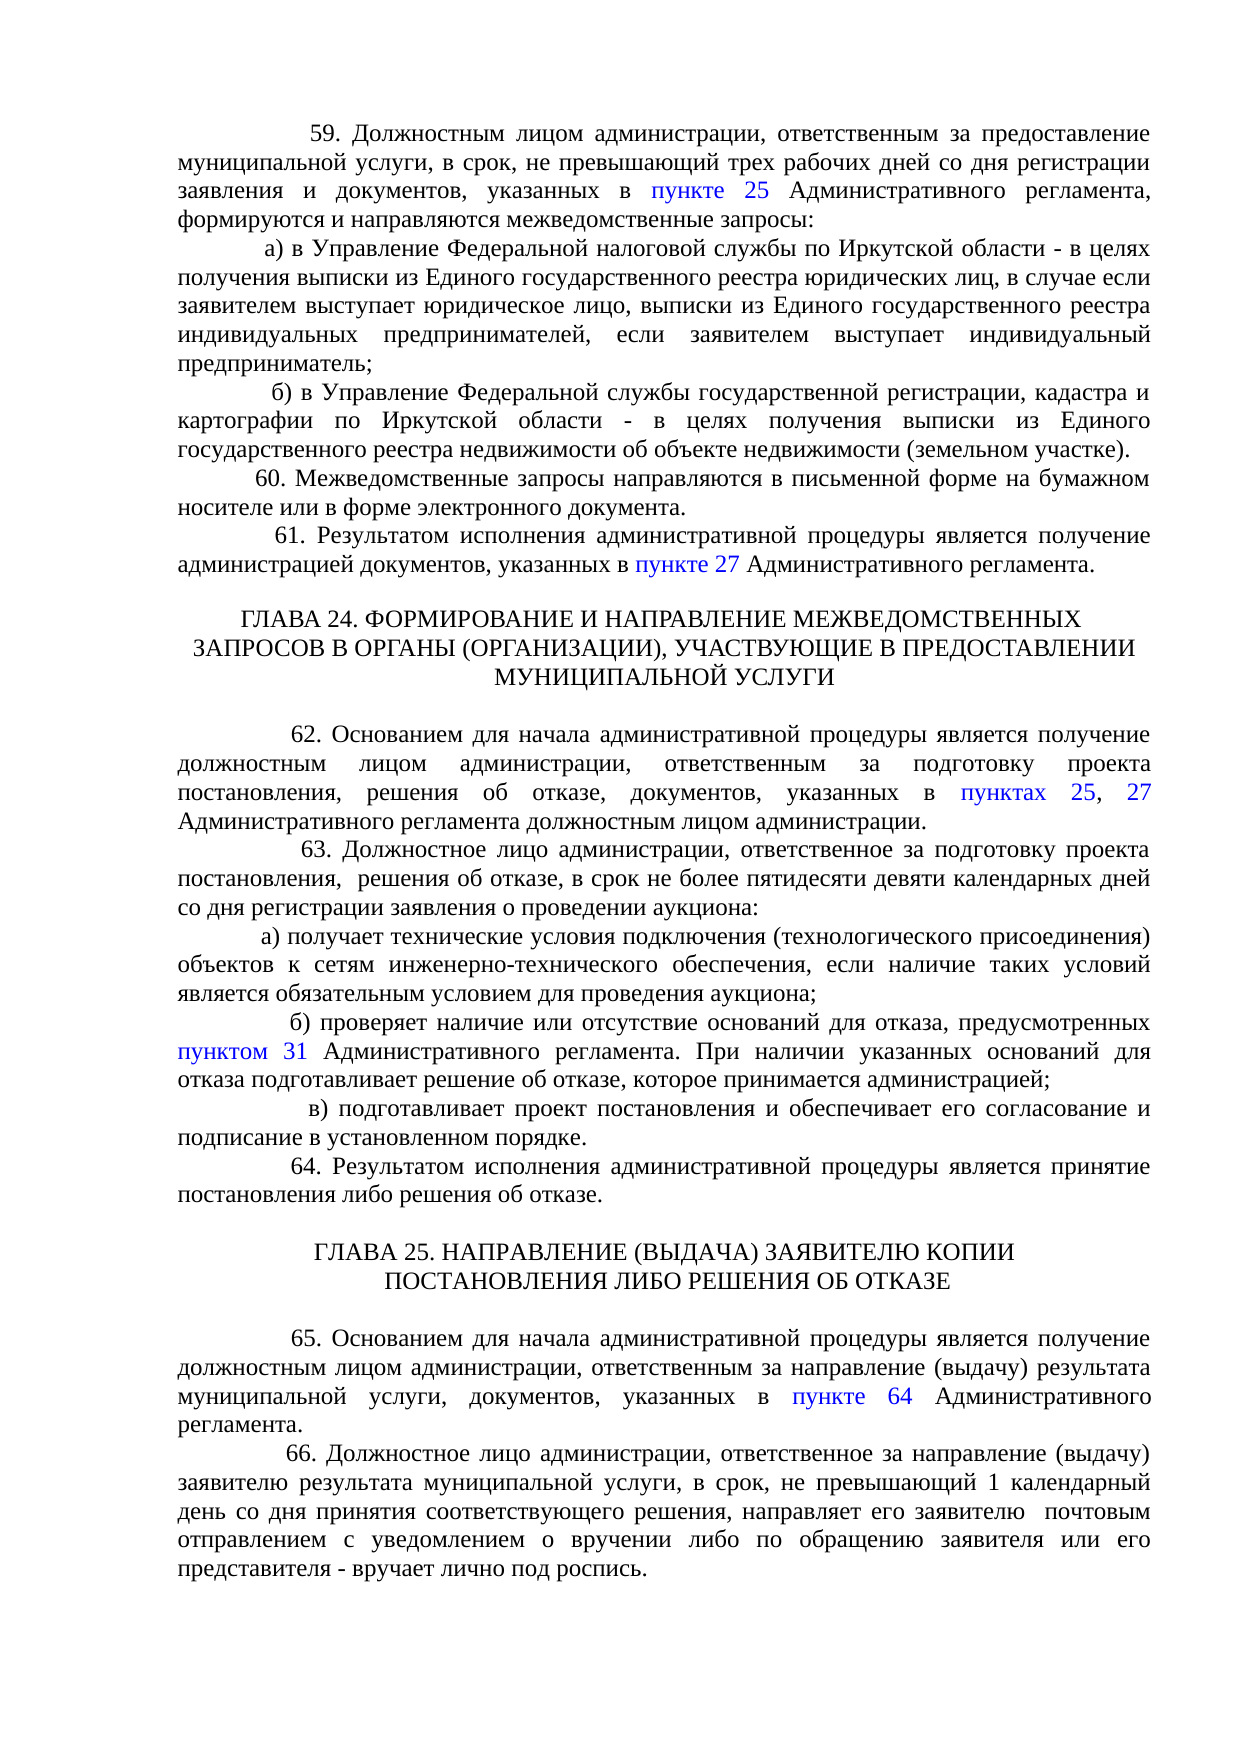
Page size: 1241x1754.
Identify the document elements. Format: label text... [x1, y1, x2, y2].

text 65. Основанием для начала административной процедуры является получение должностным лицом администрации, ответственным за направление (выдачу) результата муниципальной услуги, документов, указанных в пункте 64 Административного регламента. [177, 1323, 1152, 1438]
text а) получает технические условия подключения (технологического присоединения) объектов к сетям инженерно-технического обеспечения, если наличие таких условий является обязательным условием для проведения аукциона; [177, 921, 1152, 1007]
text ГЛАВА 25. НАПРАВЛЕНИЕ (ВЫДАЧА) ЗАЯВИТЕЛЮ КОПИИ [177, 1237, 1152, 1266]
text а) в Управление Федеральной налоговой службы по Иркутской области - в целях получения выписки из Единого государственного реестра юридических лиц, в случае если заявителем выступает юридическое лицо, выписки из Единого государственного реестра индивидуальных предпринимателей, если заявителем выступает индивидуальный предприниматель; [177, 233, 1152, 377]
text б) в Управление Федеральной службы государственной регистрации, кадастра и картографии по Иркутской области - в целях получения выписки из Единого государственного реестра недвижимости об объекте недвижимости (земельном участке). [177, 377, 1152, 463]
text в) подготавливает проект постановления и обеспечивает его согласование и подписание в установленном порядке. [177, 1093, 1152, 1151]
text ПОСТАНОВЛЕНИЯ ЛИБО РЕШЕНИЯ ОБ ОТКАЗЕ [177, 1266, 1152, 1294]
text ГЛАВА 24. ФОРМИРОВАНИЕ И НАПРАВЛЕНИЕ МЕЖВЕДОМСТВЕННЫХ ЗАПРОСОВ В ОРГАНЫ (ОРГАНИЗАЦИИ), УЧАСТВУЮЩИЕ В ПРЕДОСТАВЛЕНИИ МУНИЦИПАЛЬНОЙ УСЛУГИ [177, 604, 1152, 691]
text 60. Межведомственные запросы направляются в письменной форме на бумажном носителе или в форме электронного документа. [177, 463, 1152, 521]
text 59. Должностным лицом администрации, ответственным за предоставление муниципальной услуги, в срок, не превышающий трех рабочих дней со дня регистрации заявления и документов, указанных в пункте 25 Административного регламента, формируются и направляются межведомственные запросы: [177, 118, 1152, 233]
text 61. Результатом исполнения административной процедуры является получение администрацией документов, указанных в пункте 27 Административного регламента. [177, 521, 1152, 578]
text 63. Должностное лицо администрации, ответственное за подготовку проекта постановления, решения об отказе, в срок не более пятидесяти девяти календарных дней со дня регистрации заявления о проведении аукциона: [177, 834, 1152, 921]
text 66. Должностное лицо администрации, ответственное за направление (выдачу) заявителю результата муниципальной услуги, в срок, не превышающий 1 календарный день со дня принятия соответствующего решения, направляет его заявителю почтовым отправлением с уведомлением о вручении либо по обращению заявителя или его представителя - вручает лично под роспись. [177, 1438, 1152, 1582]
text 64. Результатом исполнения административной процедуры является принятие постановления либо решения об отказе. [177, 1151, 1152, 1208]
text б) проверяет наличие или отсутствие оснований для отказа, предусмотренных пунктом 31 Административного регламента. При наличии указанных оснований для отказа подготавливает решение об отказе, которое принимается администрацией; [177, 1007, 1152, 1093]
text 62. Основанием для начала административной процедуры является получение должностным лицом администрации, ответственным за подготовку проекта постановления, решения об отказе, документов, указанных в пунктах 25, 27 Административного регламента должностным лицом администрации. [177, 719, 1152, 834]
